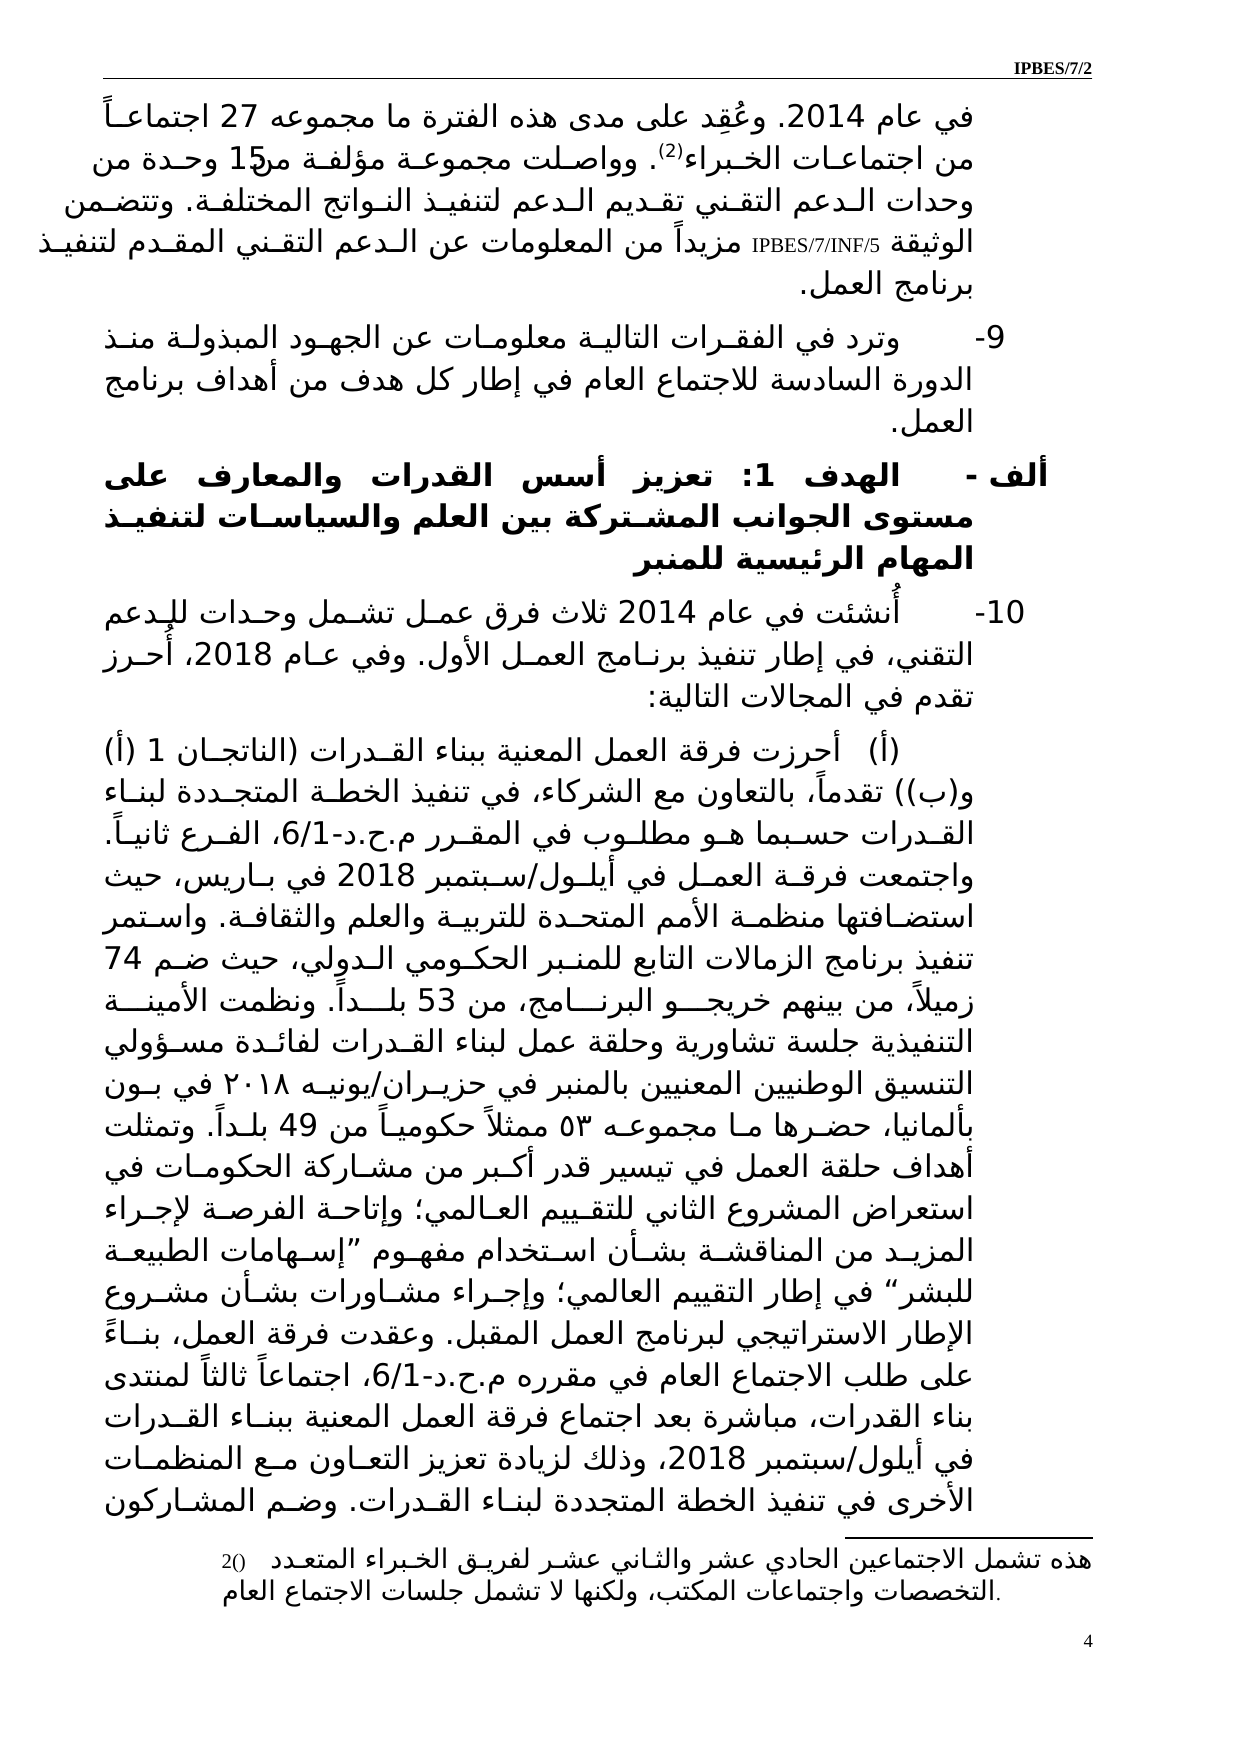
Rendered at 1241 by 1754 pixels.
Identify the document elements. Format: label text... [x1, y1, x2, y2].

list وترد في الفقرات التالية معلومات عن الجهود المبذولة منذ الدورة السادسة للاجتماع العام في إطار كل هدف من أهداف برنامج العمل. [103, 315, 974, 440]
text ألف - الهدف 1: تعزيز أسس القدرات والمعارف على مستوى الجوانب المشتركة بين العلم والسياسات لتنفيذ المهام الرئيسية للمنبر [103, 453, 1048, 578]
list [103, 94, 974, 303]
list أُنشئت في عام 2014 ثلاث فرق عمل تشمل وحدات للدعم التقني، في إطار تنفيذ برنامج العمل الأول. وفي عام 2018، أُحرز تقدم في المجالات التالية: [103, 590, 974, 715]
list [103, 728, 974, 1519]
